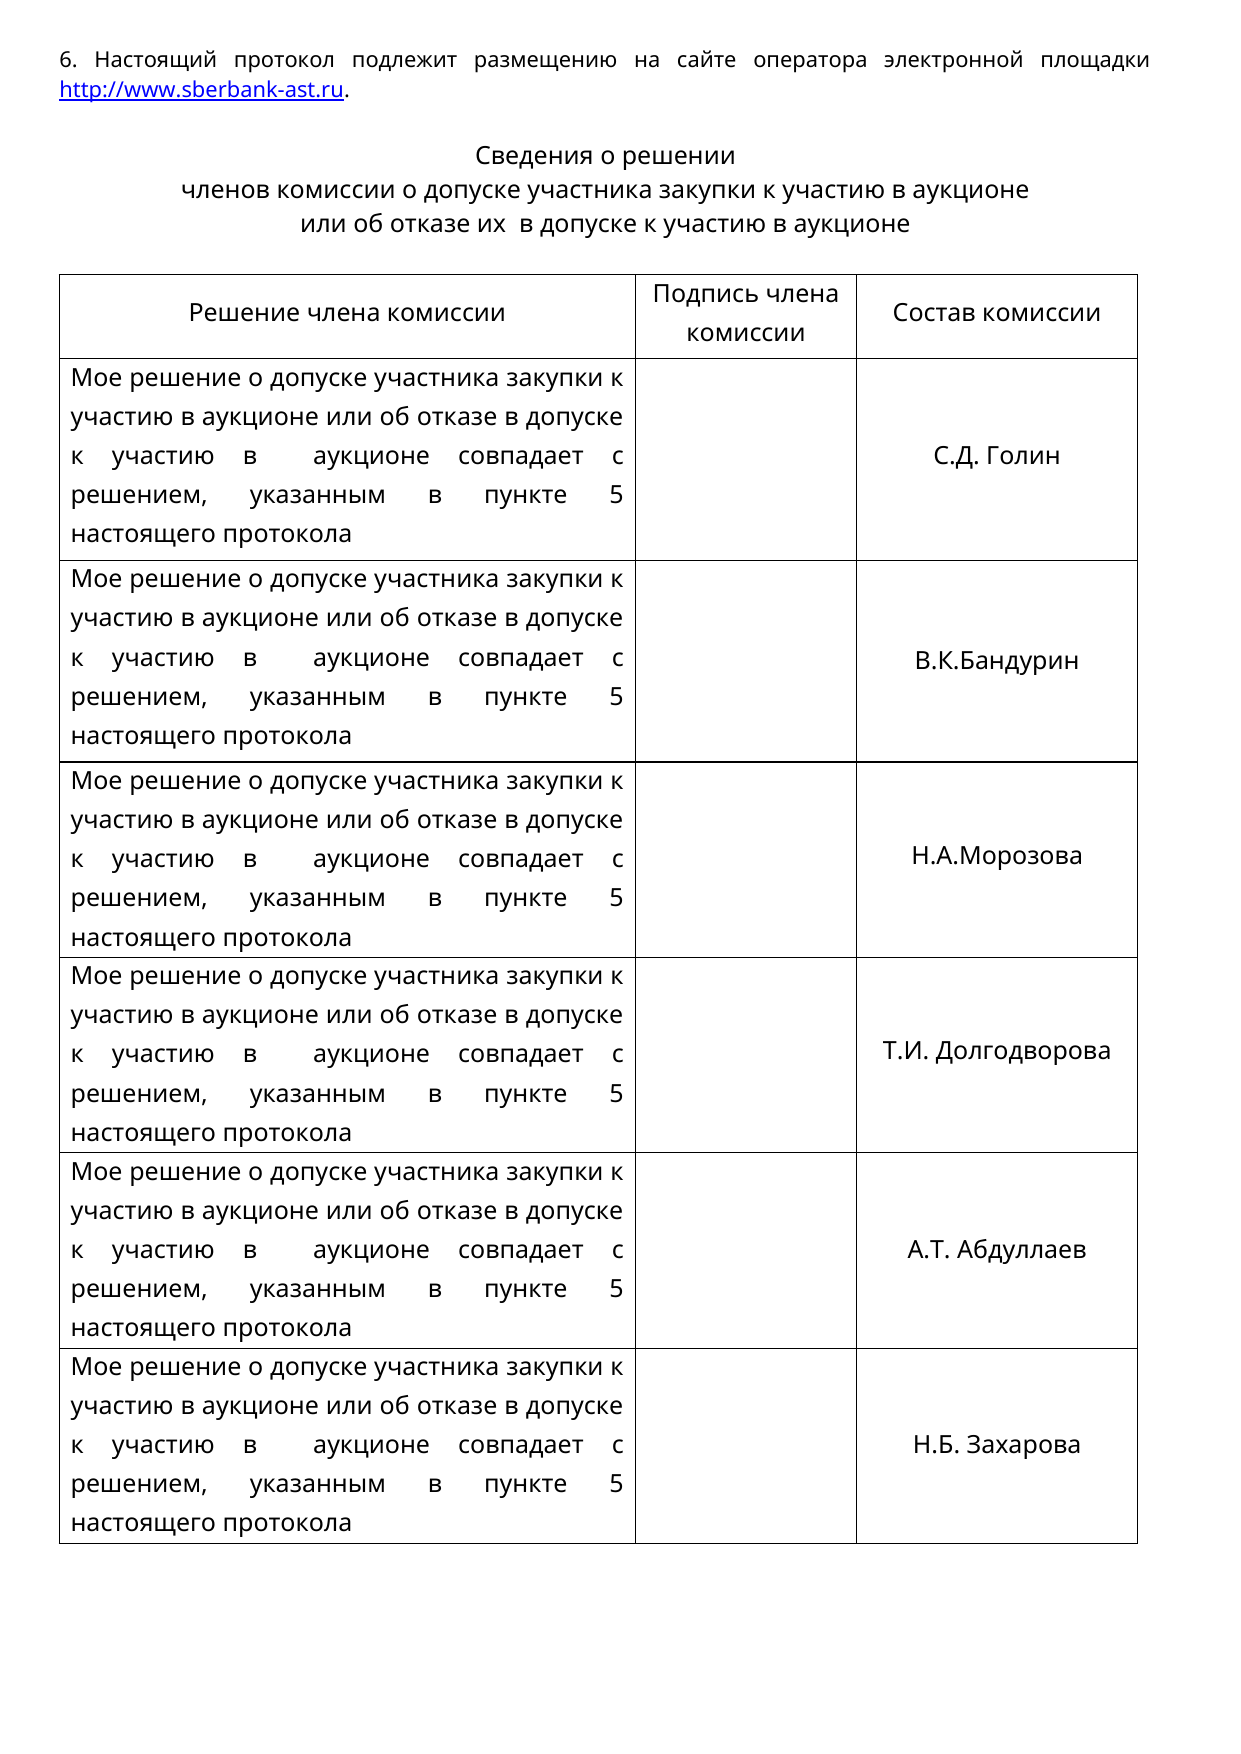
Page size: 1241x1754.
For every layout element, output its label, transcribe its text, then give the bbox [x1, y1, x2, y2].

text 6. Настоящий протокол подлежит размещению на сайте оператора электронной площадки http://www.sberbank-ast.ru. [59, 44, 1152, 104]
table_cell Мое решение о допуске участника закупки к участию в аукционе или об отказе в допуске к участию в аукционе совпадает с решением, указанным в пункте 5 настоящего протокола [60, 561, 635, 761]
table_cell Т.И. Долгодворова [857, 958, 1137, 1152]
text Сведения о решении [59, 138, 1152, 172]
table_cell В.К.Бандурин [857, 561, 1137, 761]
table_cell [636, 359, 856, 560]
table_cell [636, 958, 856, 1152]
table_cell [636, 1349, 856, 1543]
table_header Подпись члена комиссии [636, 275, 856, 358]
table_cell [636, 1153, 856, 1347]
table_cell Мое решение о допуске участника закупки к участию в аукционе или об отказе в допуске к участию в аукционе совпадает с решением, указанным в пункте 5 настоящего протокола [60, 763, 635, 957]
table_header Решение члена комиссии [60, 275, 635, 358]
text членов комиссии о допуске участника закупки к участию в аукционе [59, 172, 1152, 206]
table_cell Мое решение о допуске участника закупки к участию в аукционе или об отказе в допуске к участию в аукционе совпадает с решением, указанным в пункте 5 настоящего протокола [60, 1153, 635, 1347]
table_header Состав комиссии [857, 275, 1137, 358]
table_cell С.Д. Голин [857, 359, 1137, 560]
table_cell Н.Б. Захарова [857, 1349, 1137, 1543]
table_cell Мое решение о допуске участника закупки к участию в аукционе или об отказе в допуске к участию в аукционе совпадает с решением, указанным в пункте 5 настоящего протокола [60, 359, 635, 560]
table_cell А.Т. Абдуллаев [857, 1153, 1137, 1347]
table_cell Мое решение о допуске участника закупки к участию в аукционе или об отказе в допуске к участию в аукционе совпадает с решением, указанным в пункте 5 настоящего протокола [60, 1349, 635, 1543]
table_cell Н.А.Морозова [857, 763, 1137, 957]
table_cell [636, 561, 856, 761]
table_cell Мое решение о допуске участника закупки к участию в аукционе или об отказе в допуске к участию в аукционе совпадает с решением, указанным в пункте 5 настоящего протокола [60, 958, 635, 1152]
text или об отказе их в допуске к участию в аукционе [59, 206, 1152, 240]
table_cell [636, 763, 856, 957]
